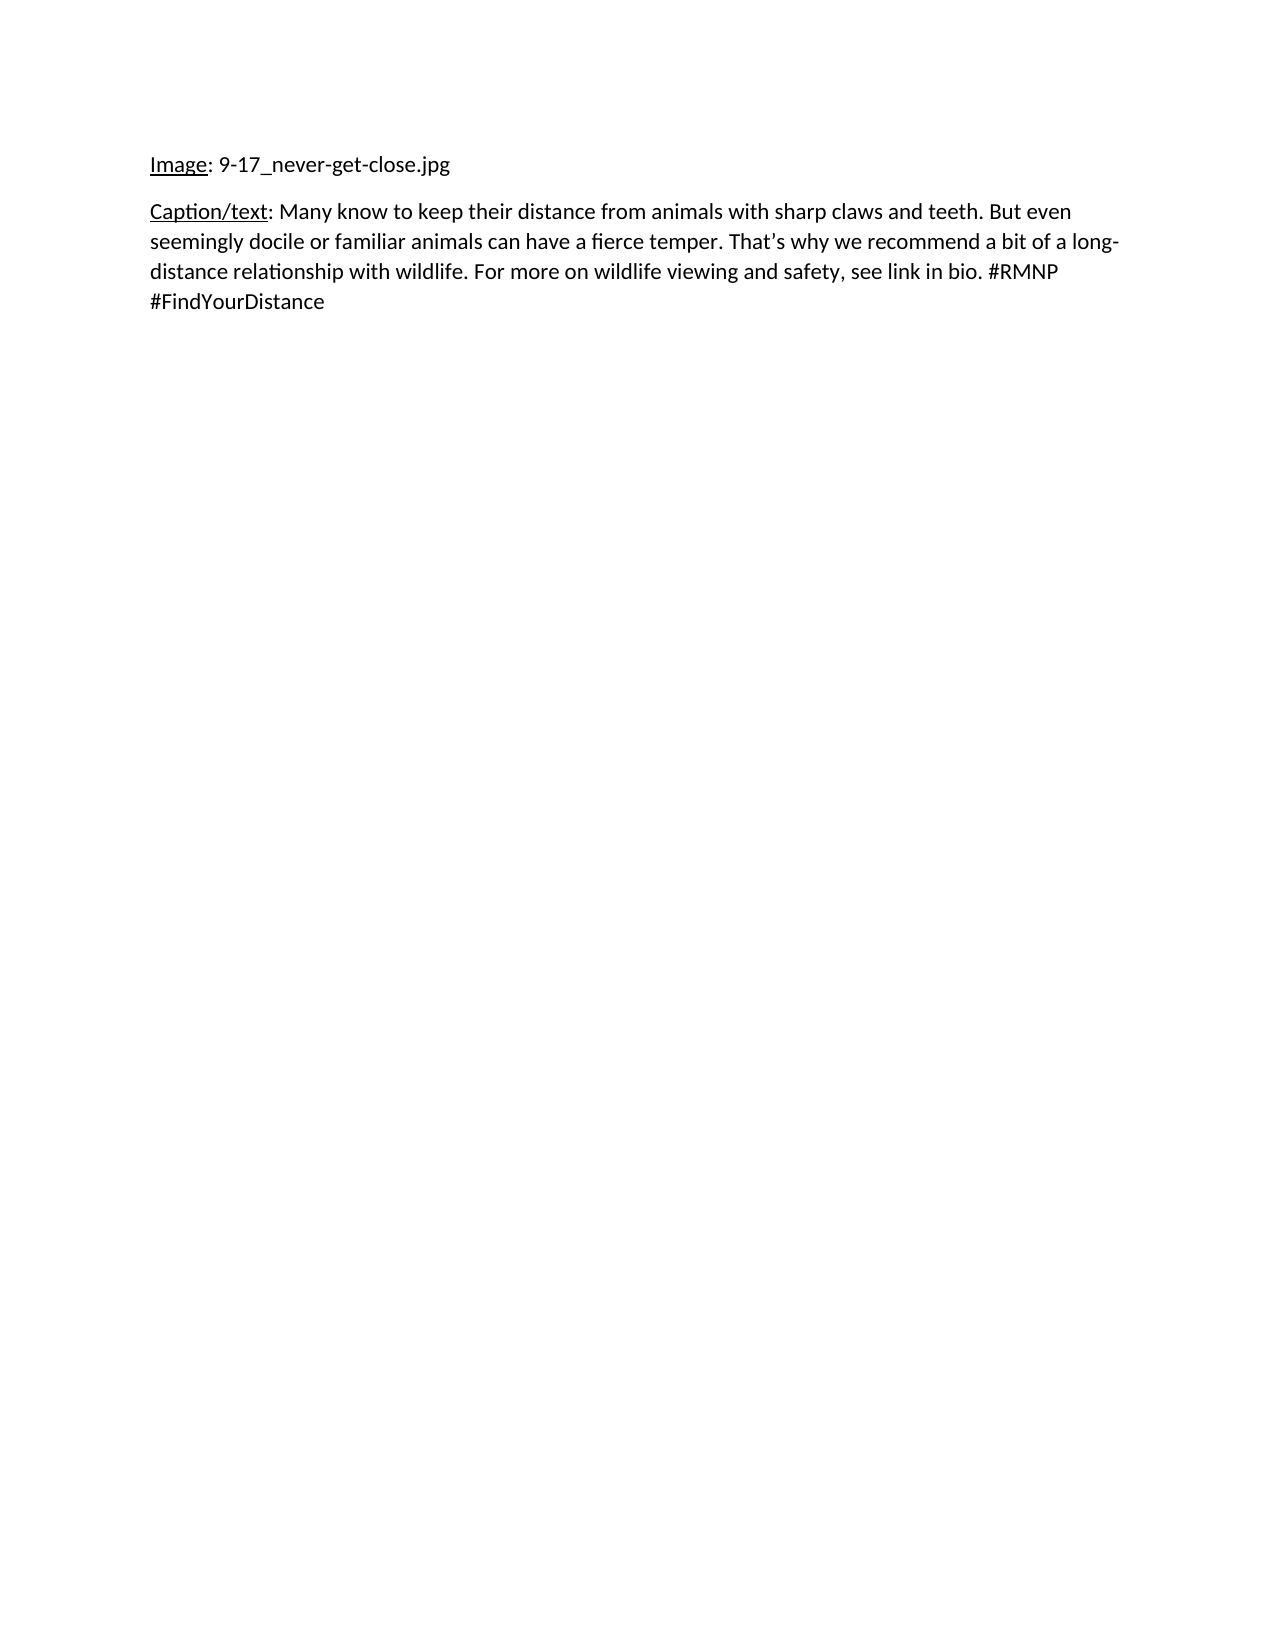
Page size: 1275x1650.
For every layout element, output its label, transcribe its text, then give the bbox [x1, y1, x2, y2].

text Image: 9-17_never-get-close.jpg [150, 150, 1125, 178]
text Caption/text: Many know to keep their distance from animals with sharp claws and teeth. But even seemingly docile or familiar animals can have a fierce temper. That’s why we recommend a bit of a long-distance relationship with wildlife. For more on wildlife viewing and safety, see link in bio. #RMNP #FindYourDistance [150, 197, 1125, 316]
